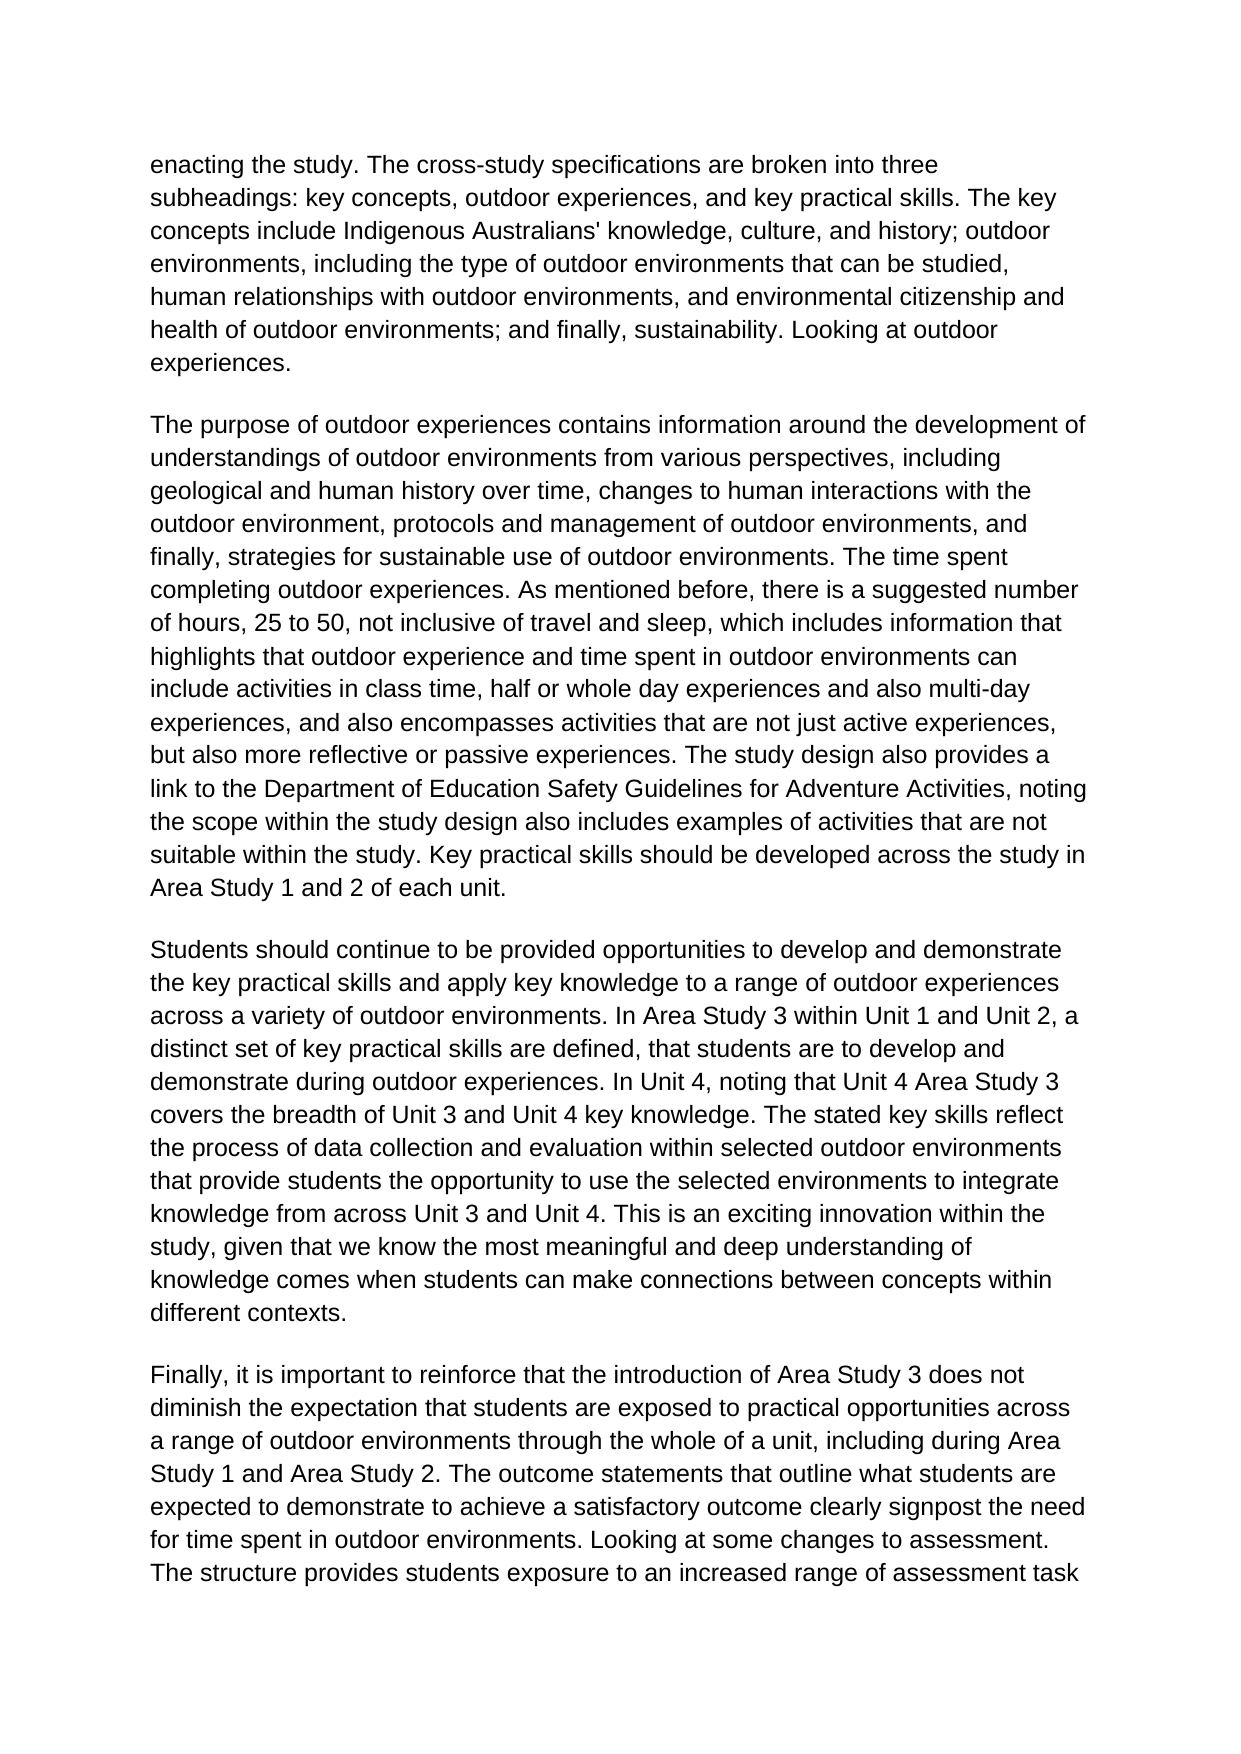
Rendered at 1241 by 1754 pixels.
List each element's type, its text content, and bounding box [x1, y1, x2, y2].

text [150, 1360, 1090, 1587]
text The purpose of outdoor experiences contains information around the development of understandings of outdoor environments from various perspectives, including geological and human history over time, changes to human interactions with the outdoor environment, protocols and management of outdoor environments, and finally, strategies for sustainable use of outdoor environments. The time spent completing outdoor experiences. As mentioned before, there is a suggested number of hours, 25 to 50, not inclusive of travel and sleep, which includes information that highlights that outdoor experience and time spent in outdoor environments can include activities in class time, half or whole day experiences and also multi-day experiences, and also encompasses activities that are not just active experiences, but also more reflective or passive experiences. The study design also provides a link to the Department of Education Safety Guidelines for Adventure Activities, noting the scope within the study design also includes examples of activities that are not suitable within the study. Key practical skills should be developed across the study in Area Study 1 and 2 of each unit. [150, 410, 1090, 901]
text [150, 150, 1090, 377]
text Students should continue to be provided opportunities to develop and demonstrate the key practical skills and apply key knowledge to a range of outdoor experiences across a variety of outdoor environments. In Area Study 3 within Unit 1 and Unit 2, a distinct set of key practical skills are defined, that students are to develop and demonstrate during outdoor experiences. In Unit 4, noting that Unit 4 Area Study 3 covers the breadth of Unit 3 and Unit 4 key knowledge. The stated key skills reflect the process of data collection and evaluation within selected outdoor environments that provide students the opportunity to use the selected environments to integrate knowledge from across Unit 3 and Unit 4. This is an exciting innovation within the study, given that we know the most meaningful and deep understanding of knowledge comes when students can make connections between concepts within different contexts. [150, 935, 1090, 1327]
